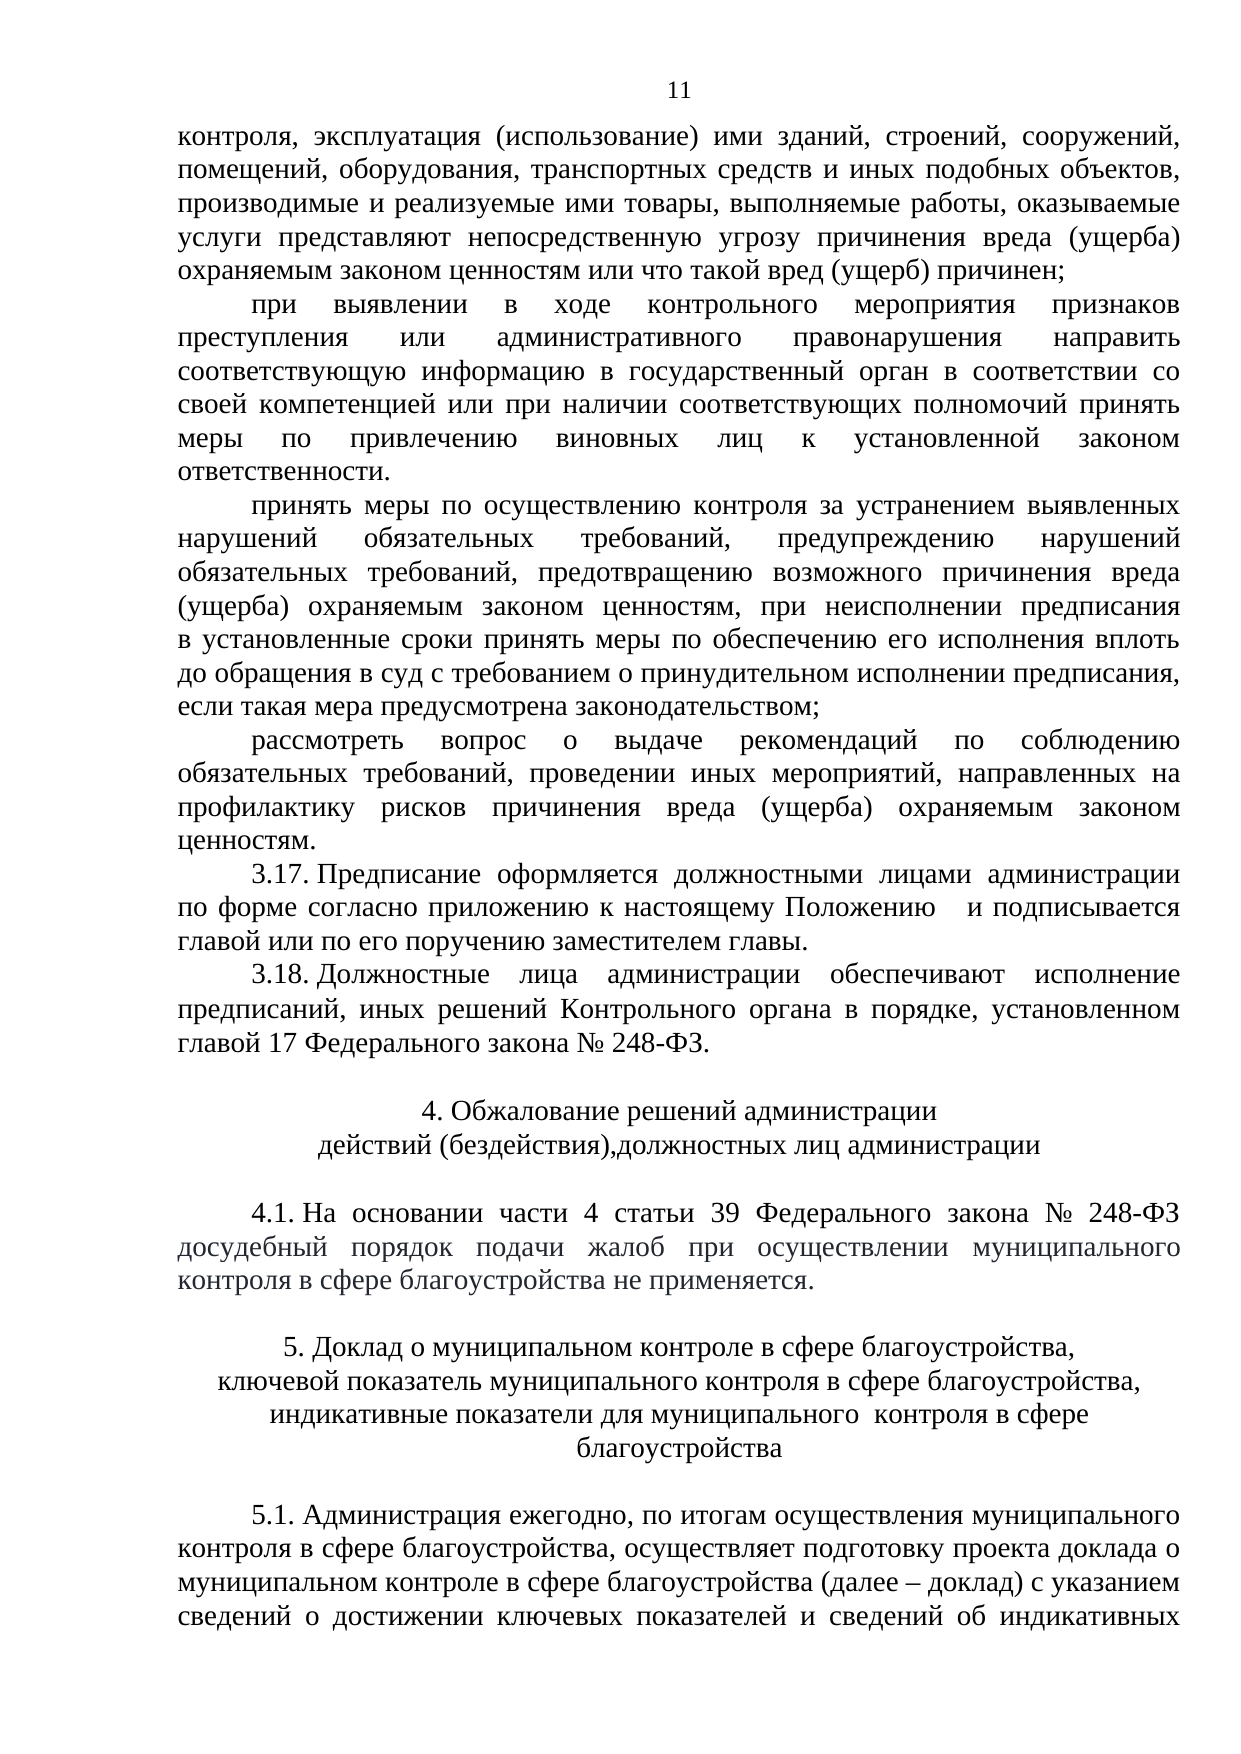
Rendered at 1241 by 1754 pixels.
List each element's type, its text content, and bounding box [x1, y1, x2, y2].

text действий (бездействия),должностных лиц администрации [177, 1127, 1181, 1161]
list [177, 1497, 1181, 1631]
text 3.17. Предписание оформляется должностными лицами администрации по форме согласно приложению к настоящему Положению и подписывается главой или по его поручению заместителем главы. [177, 856, 1181, 957]
list 4.1. На основании части 4 статьи 39 Федерального закона № 248-ФЗ досудебный порядок подачи жалоб при осуществлении муниципального контроля в сфере благоустройства не применяется. [177, 1195, 1181, 1296]
text рассмотреть вопрос о выдаче рекомендаций по соблюдению обязательных требований, проведении иных мероприятий, направленных на профилактику рисков причинения вреда (ущерба) охраняемым законом ценностям. [177, 722, 1181, 856]
text принять меры по осуществлению контроля за устранением выявленных нарушений обязательных требований, предупреждению нарушений обязательных требований, предотвращению возможного причинения вреда (ущерба) охраняемым законом ценностям, при неисполнении предписания в установленные сроки принять меры по обеспечению его исполнения вплоть до обращения в суд с требованием о принудительном исполнении предписания, если такая мера предусмотрена законодательством; [177, 487, 1181, 722]
list ключевой показатель муниципального контроля в сфере благоустройства, [177, 1363, 1181, 1396]
list индикативные показатели для муниципального контроля в сфере благоустройства [177, 1396, 1181, 1463]
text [177, 118, 1181, 286]
text 4. Обжалование решений администрации [177, 1093, 1181, 1127]
list 3.18. Должностные лица администрации обеспечивают исполнение предписаний, иных решений Контрольного органа в порядке, установленном главой 17 Федерального закона № 248-ФЗ. [177, 957, 1181, 1058]
list 5. Доклад о муниципальном контроле в сфере благоустройства, [177, 1329, 1181, 1363]
text при выявлении в ходе контрольного мероприятия признаков преступления или административного правонарушения направить соответствующую информацию в государственный орган в соответствии со своей компетенцией или при наличии соответствующих полномочий принять меры по привлечению виновных лиц к установленной законом ответственности. [177, 286, 1181, 487]
